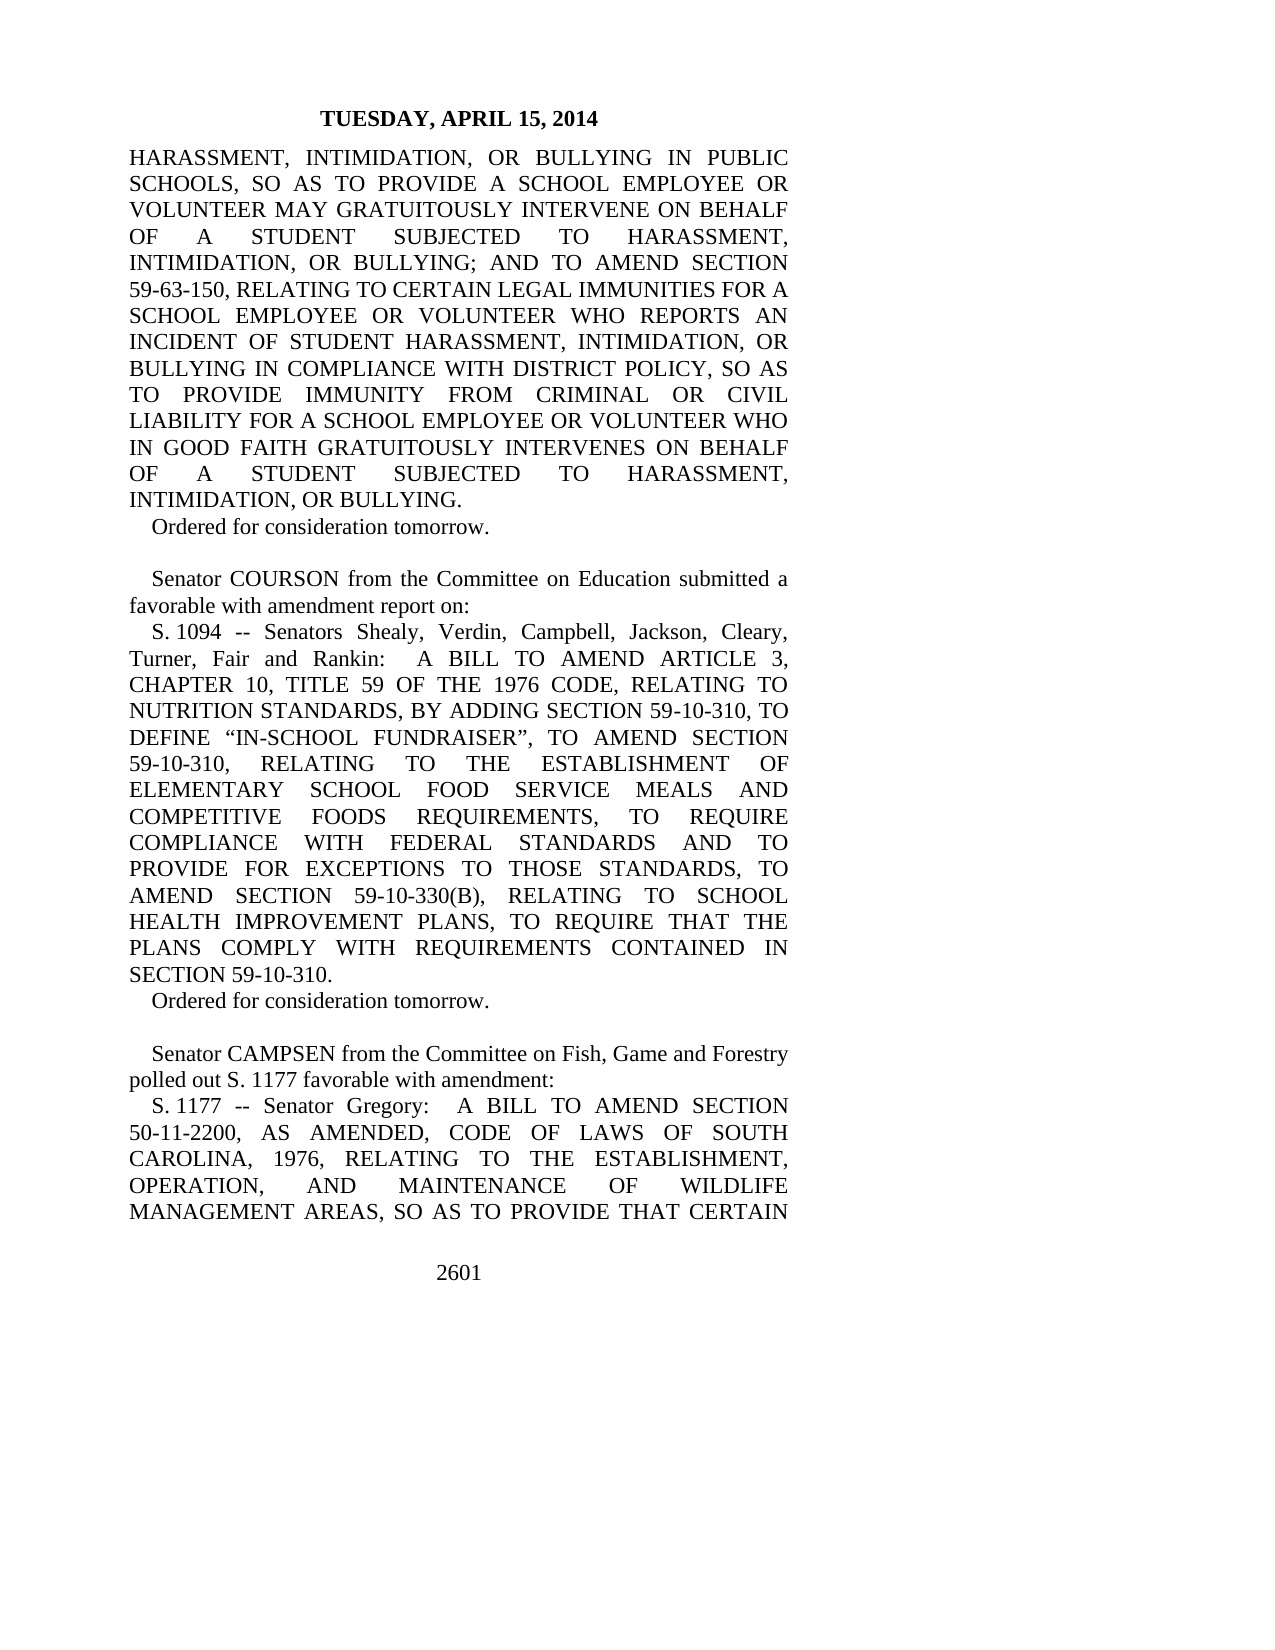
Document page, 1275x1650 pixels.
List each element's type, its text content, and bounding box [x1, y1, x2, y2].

text Senator COURSON from the Committee on Education submitted a favorable with amendment report on: [129, 566, 789, 618]
text S. 1094 -- Senators Shealy, Verdin, Campbell, Jackson, Cleary, Turner, Fair and Rankin: A BILL TO AMEND ARTICLE 3, CHAPTER 10, TITLE 59 OF THE 1976 CODE, RELATING TO NUTRITION STANDARDS, BY ADDING SECTION 59-10-310, TO DEFINE “IN-SCHOOL FUNDRAISER”, TO AMEND SECTION 59-10-310, RELATING TO THE ESTABLISHMENT OF ELEMENTARY SCHOOL FOOD SERVICE MEALS AND COMPETITIVE FOODS REQUIREMENTS, TO REQUIRE COMPLIANCE WITH FEDERAL STANDARDS AND TO PROVIDE FOR EXCEPTIONS TO THOSE STANDARDS, TO AMEND SECTION 59-10-330(B), RELATING TO SCHOOL HEALTH IMPROVEMENT PLANS, TO REQUIRE THAT THE PLANS COMPLY WITH REQUIREMENTS CONTAINED IN SECTION 59-10-310. [129, 618, 789, 987]
text Ordered for consideration tomorrow. [129, 513, 789, 539]
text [129, 1093, 789, 1224]
text Senator CAMPSEN from the Committee on Fish, Game and Forestry polled out S. 1177 favorable with amendment: [129, 1040, 789, 1093]
text Ordered for consideration tomorrow. [129, 987, 789, 1013]
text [129, 144, 789, 513]
